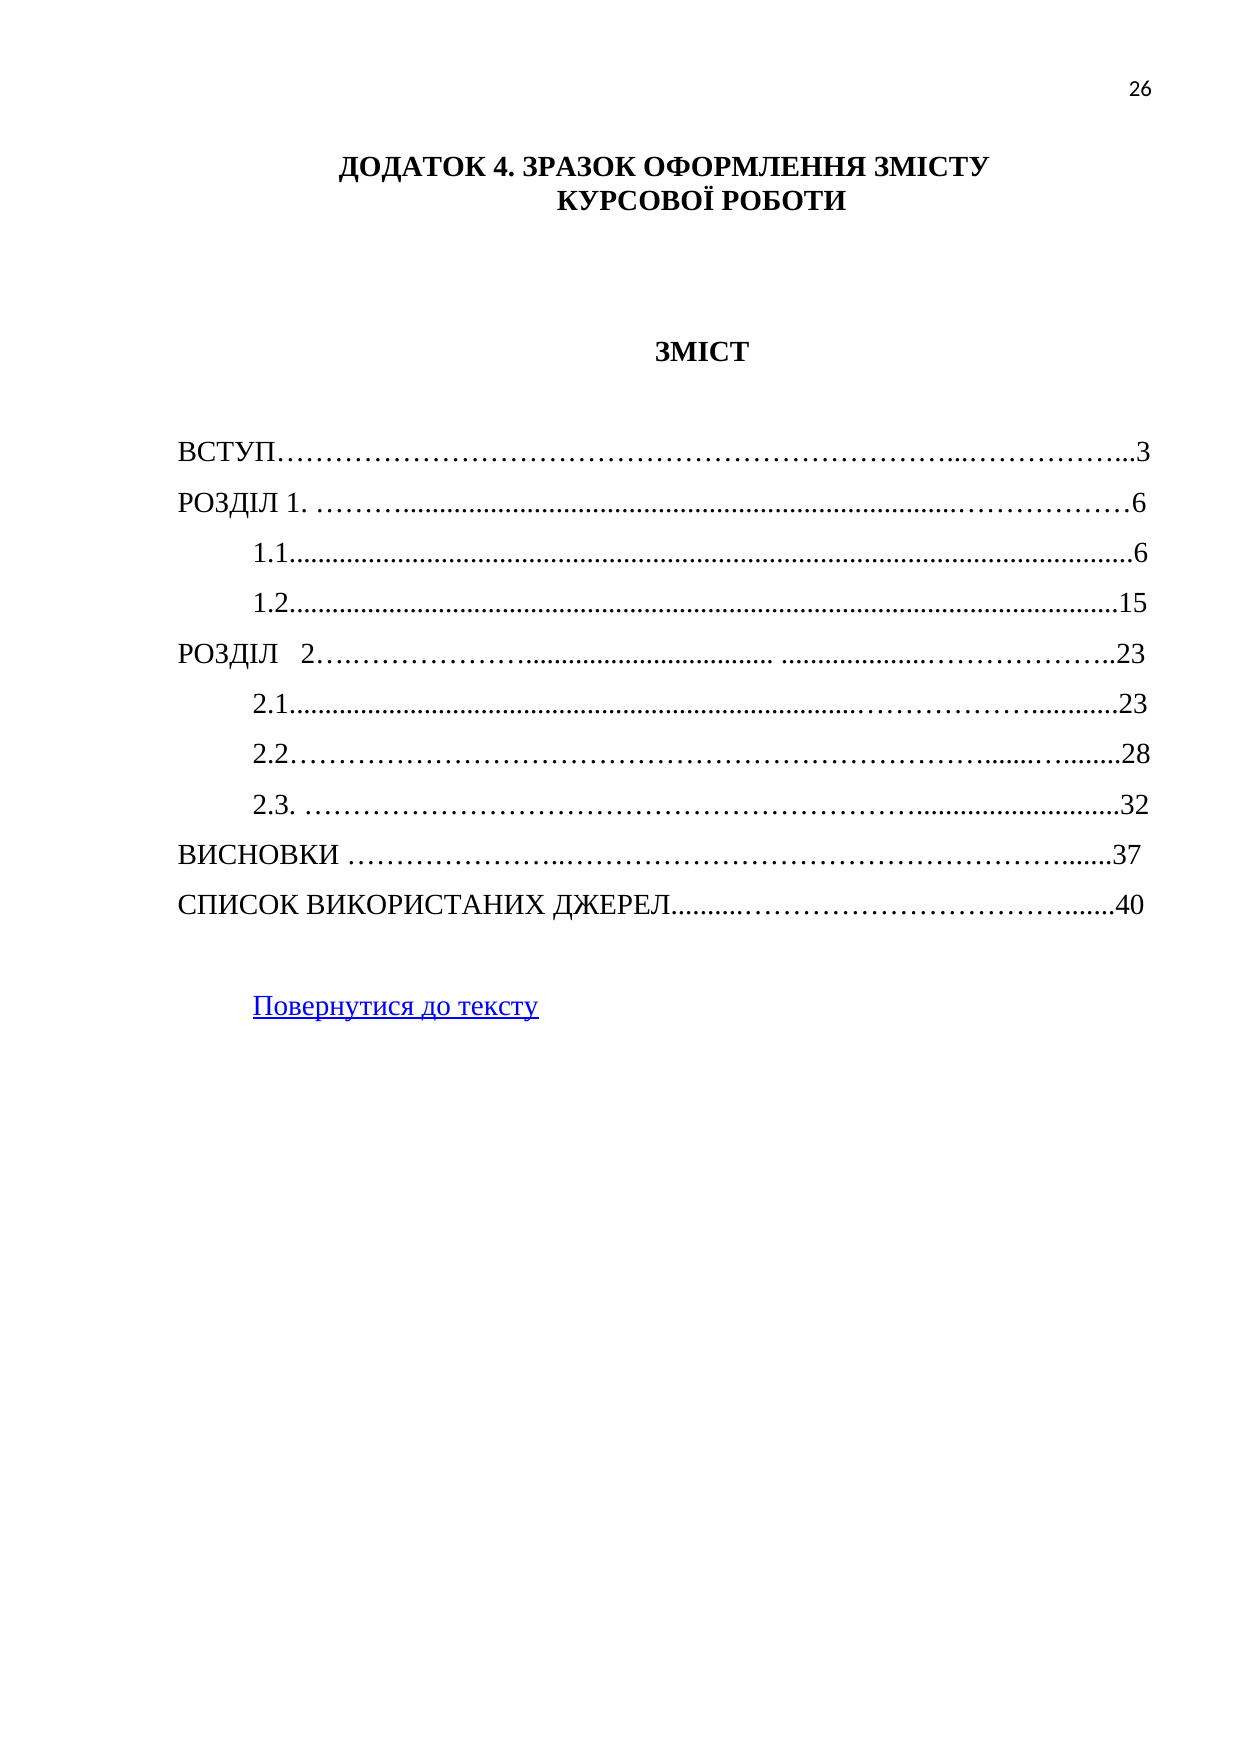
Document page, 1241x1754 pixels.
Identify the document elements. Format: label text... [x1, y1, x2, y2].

text Повернутися до тексту [177, 988, 1152, 1022]
text Додаток 4. Зразок оформлення змісту [177, 149, 1152, 183]
text РОЗДІЛ 2….………………................................... ....................………………..23 [177, 636, 1152, 669]
text РОЗДІЛ 1. ………............................................................................………………6 [177, 485, 1152, 518]
text 2.1................................................................................………………............23 [252, 686, 1152, 720]
text 1.2.....................................................................................................................15 [252, 586, 1152, 619]
text ВИСНОВКИ …………………..…………………………………………….......37 [177, 837, 1152, 871]
text ВСТУП……………………………………………………………...……………...3 [177, 434, 1152, 468]
text курсової роботи [177, 183, 1152, 217]
text СПИСОК ВИКОРИСТАНИХ ДЖЕРЕЛ..........…………………………….......40 [177, 887, 1152, 921]
text 2.3. ………………………………………………………............................32 [252, 787, 1152, 820]
text ЗМІСТ [177, 334, 1152, 367]
text 2.2……………………………………………………………….......…........28 [252, 736, 1152, 770]
text 1.1....................................................................................................................6 [252, 535, 1152, 569]
